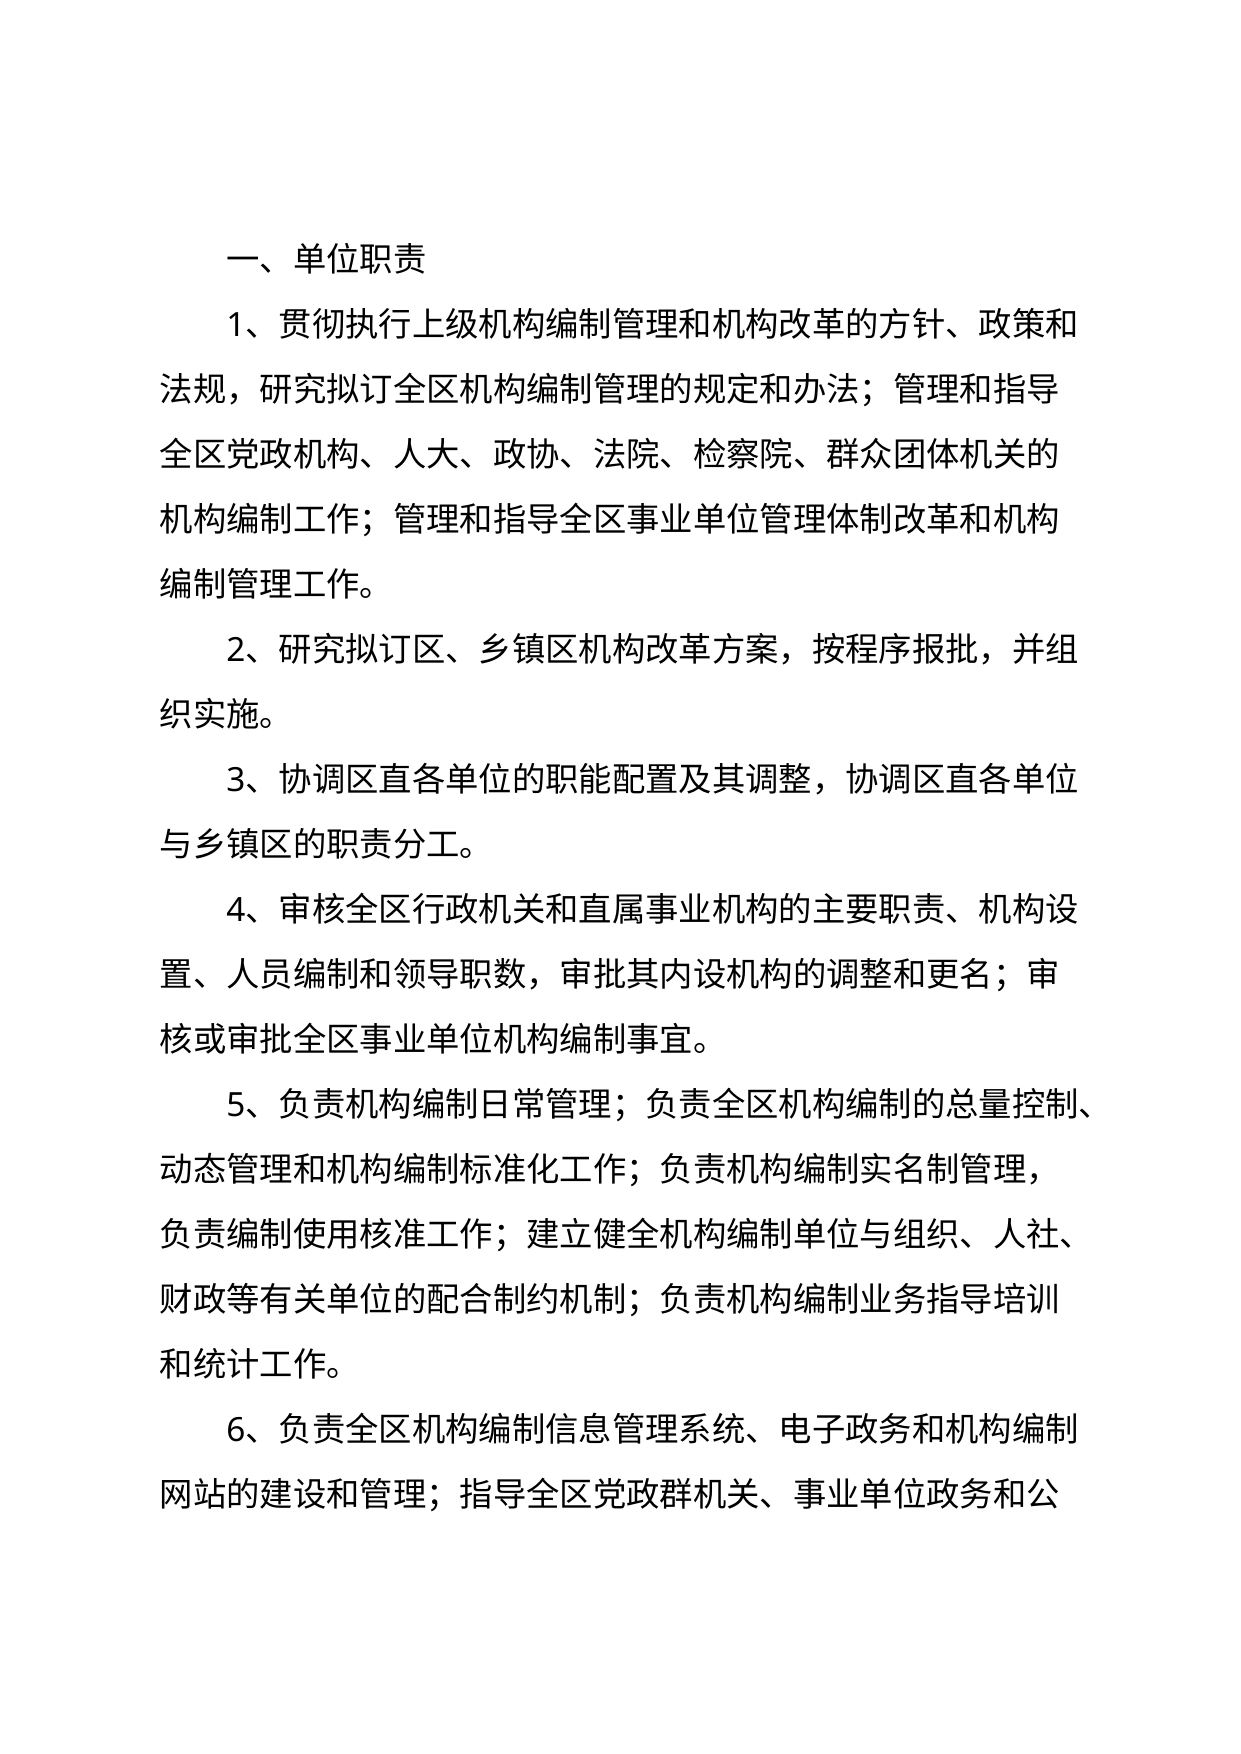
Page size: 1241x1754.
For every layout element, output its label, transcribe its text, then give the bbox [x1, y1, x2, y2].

text 2、研究拟订区、乡镇区机构改革方案，按程序报批，并组织实施。 [159, 614, 1081, 744]
text 3、协调区直各单位的职能配置及其调整，协调区直各单位与乡镇区的职责分工。 [159, 744, 1081, 874]
text 5、负责机构编制日常管理；负责全区机构编制的总量控制、动态管理和机构编制标准化工作；负责机构编制实名制管理，负责编制使用核准工作；建立健全机构编制单位与组织、人社、财政等有关单位的配合制约机制；负责机构编制业务指导培训和统计工作。 [159, 1069, 1081, 1394]
text 1、贯彻执行上级机构编制管理和机构改革的方针、政策和法规，研究拟订全区机构编制管理的规定和办法；管理和指导全区党政机构、人大、政协、法院、检察院、群众团体机关的机构编制工作；管理和指导全区事业单位管理体制改革和机构编制管理工作。 [159, 289, 1081, 614]
subtitle 一、单位职责 [159, 224, 1081, 289]
text 4、审核全区行政机关和直属事业机构的主要职责、机构设置、人员编制和领导职数，审批其内设机构的调整和更名；审核或审批全区事业单位机构编制事宜。 [159, 874, 1081, 1069]
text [159, 1394, 1081, 1524]
